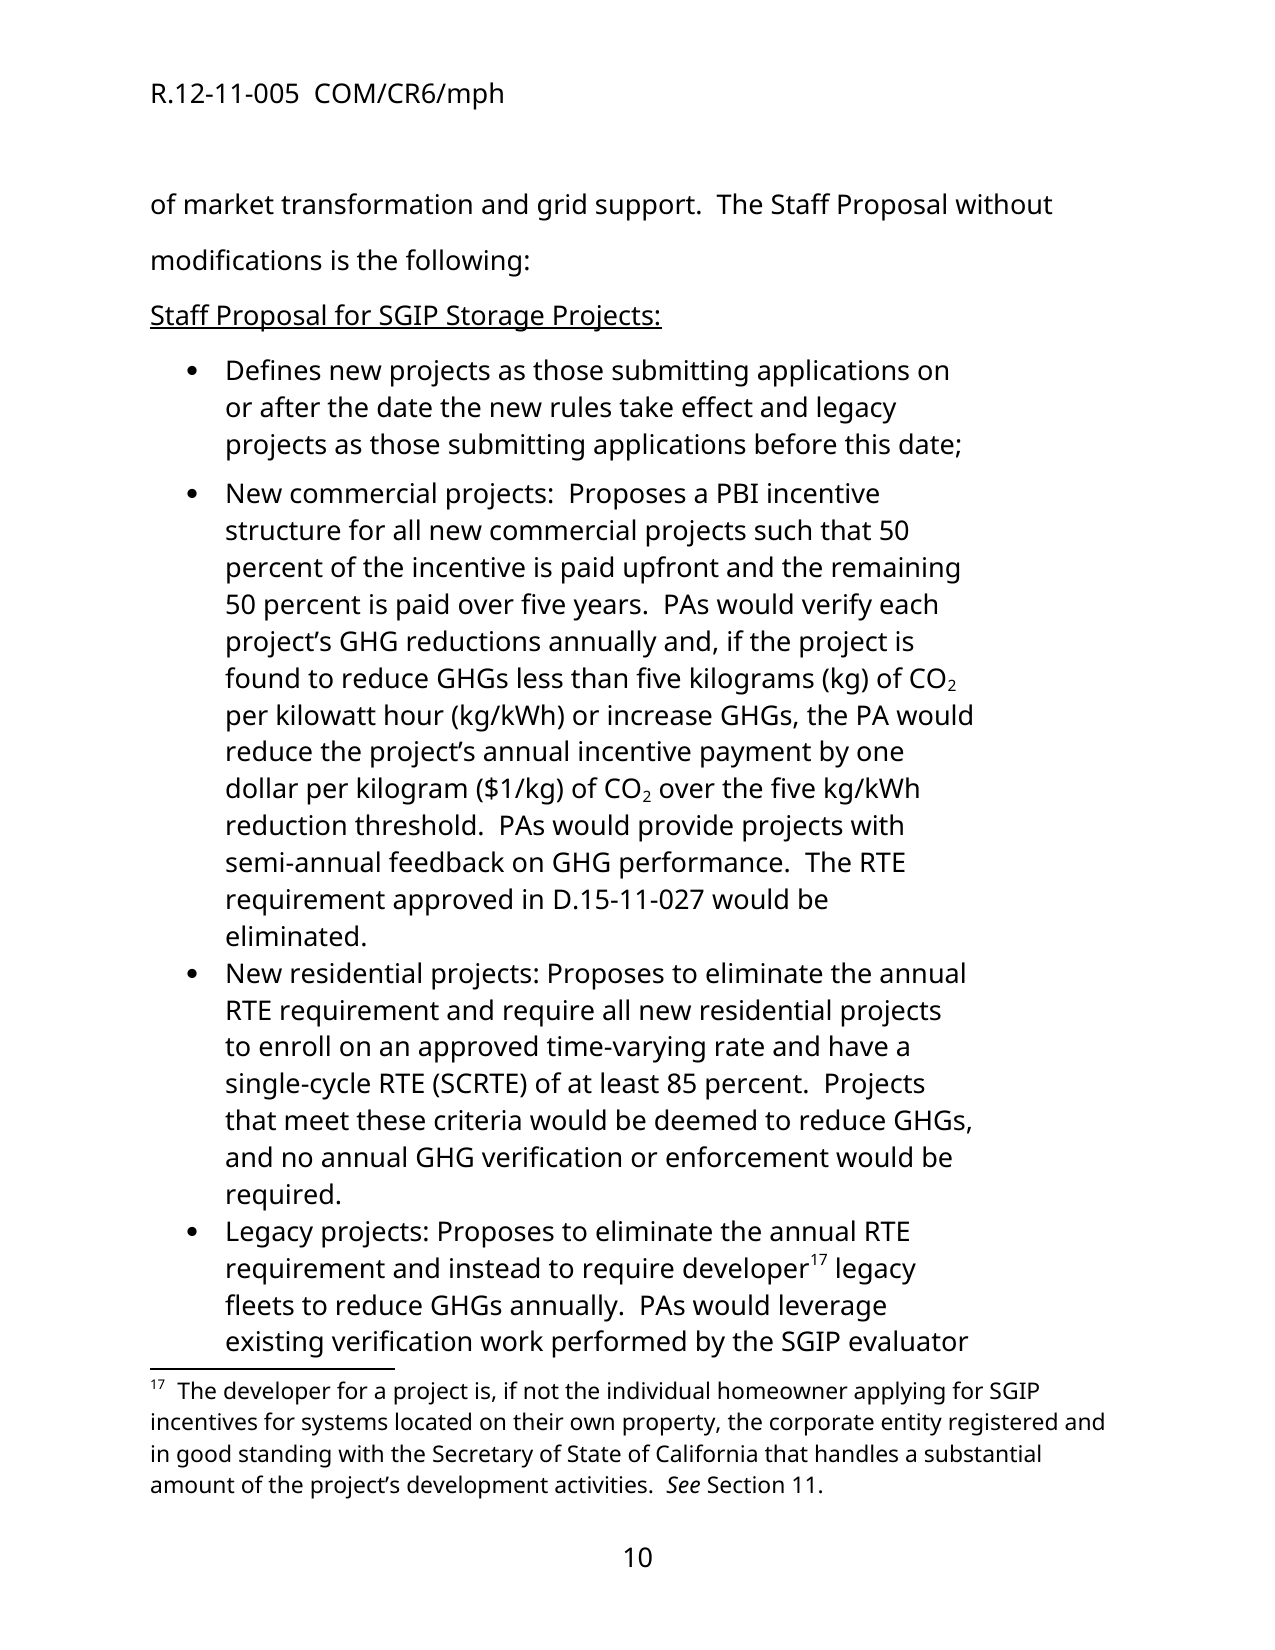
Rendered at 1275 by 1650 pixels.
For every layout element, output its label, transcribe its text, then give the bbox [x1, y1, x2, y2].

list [187, 1212, 975, 1360]
list New residential projects: Proposes to eliminate the annual RTE requirement and require all new residential projects to enroll on an approved time-varying rate and have a [187, 954, 975, 1065]
list Defines new projects as those submitting applications on or after the date the new rules take effect and legacy projects as those submitting applications before this date; [187, 352, 975, 462]
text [150, 186, 1125, 278]
text Staff Proposal for SGIP Storage Projects: [150, 296, 1125, 333]
list New commercial projects: Proposes a PBI incentive structure for all new commercial projects such that 50 percent of the incentive is paid upfront and the remaining 50 percent is paid over five years. PAs would verify each project’s GHG reductions annually and, if the project is found to reduce GHGs less than five kilograms (kg) of CO2 per kilowatt hour (kg/kWh) or increase GHGs, the PA would reduce the project’s annual incentive payment by one dollar per kilogram ($1/kg) of CO2 over the five kg/kWh reduction threshold. PAs would provide projects with semi-annual feedback on GHG performance. The RTE requirement approved in D.15-11-027 would be eliminated. [187, 475, 975, 954]
text single-cycle RTE (SCRTE) of at least 85 percent. Projects that meet these criteria would be deemed to reduce GHGs, and no annual GHG verification or enforcement would be required. [225, 1065, 975, 1212]
